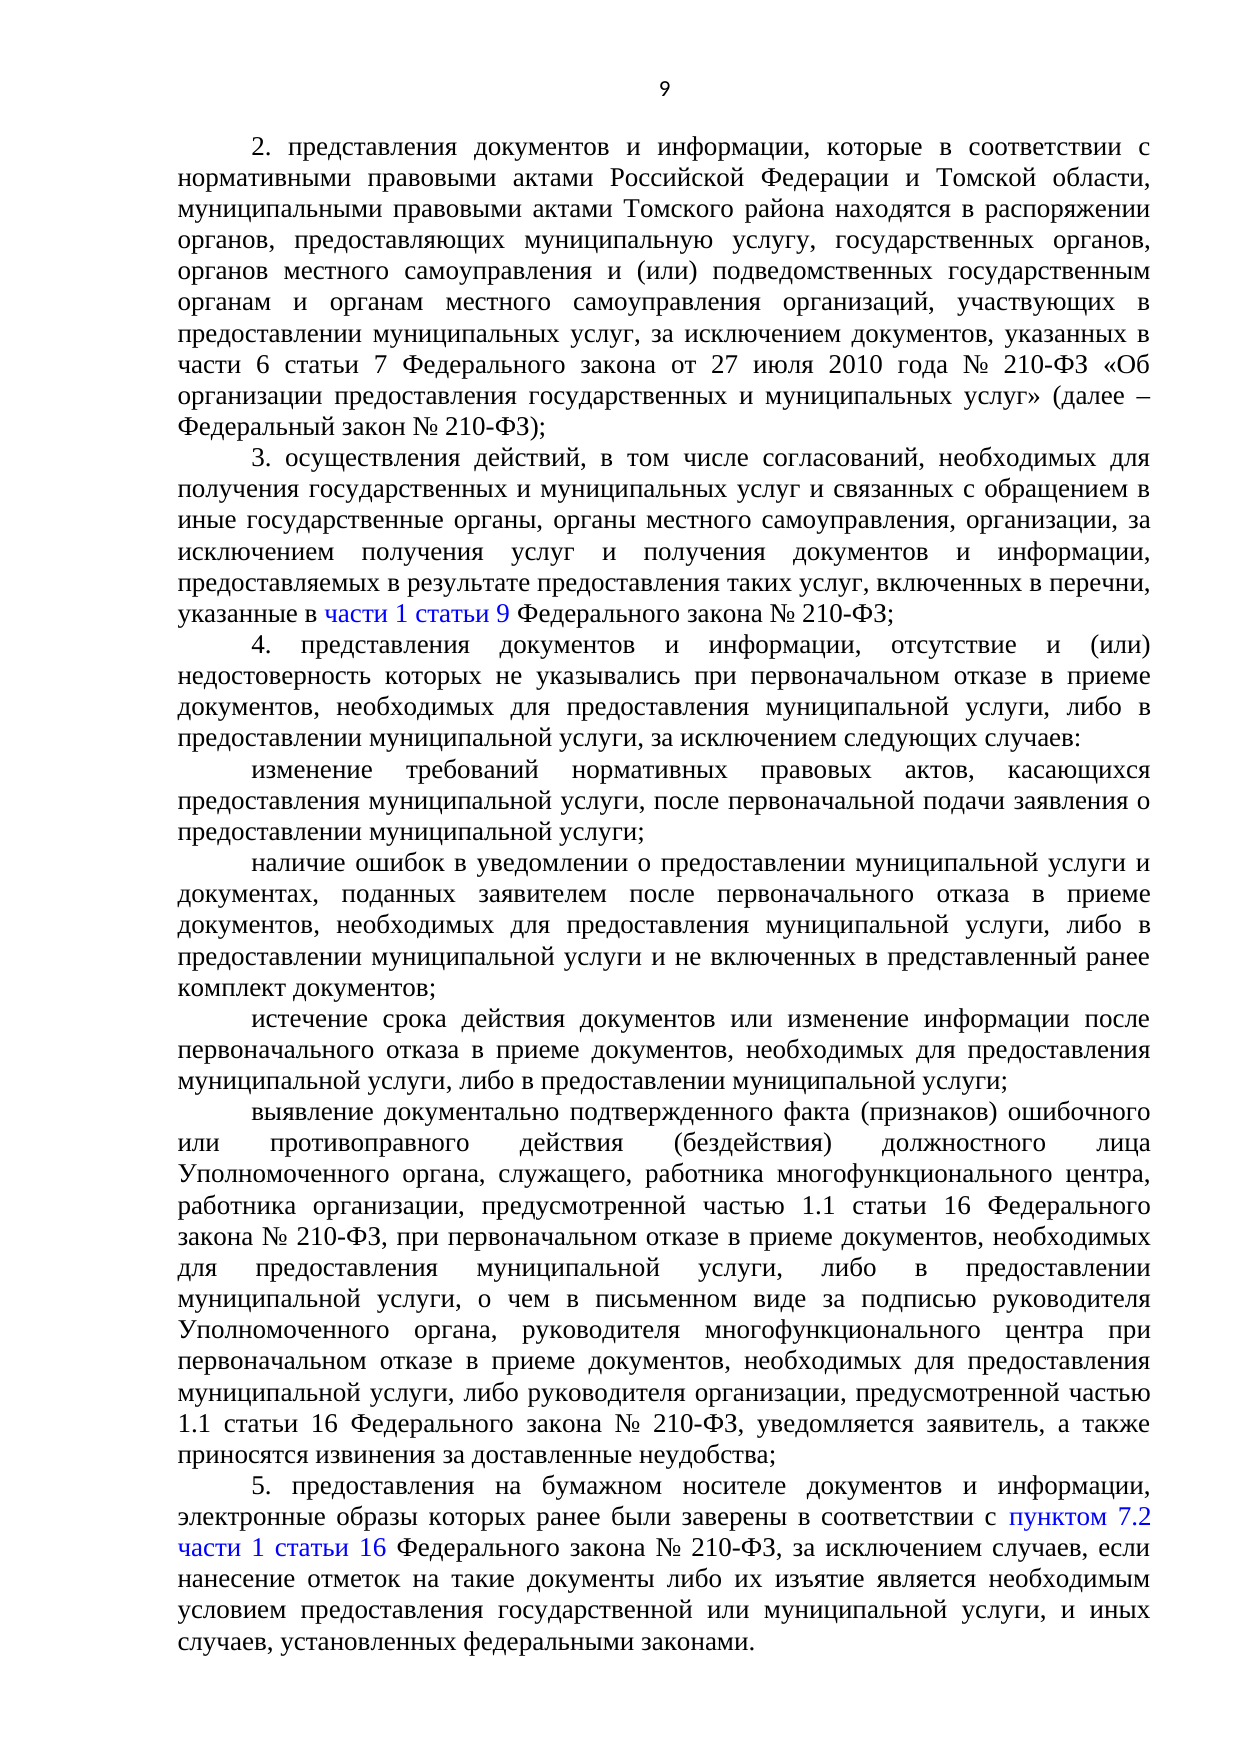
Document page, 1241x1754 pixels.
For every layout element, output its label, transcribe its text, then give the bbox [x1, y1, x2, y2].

text изменение требований нормативных правовых актов, касающихся предоставления муниципальной услуги, после первоначальной подачи заявления о предоставлении муниципальной услуги; [177, 753, 1152, 846]
text наличие ошибок в уведомлении о предоставлении муниципальной услуги и документах, поданных заявителем после первоначального отказа в приеме документов, необходимых для предоставления муниципальной услуги, либо в предоставлении муниципальной услуги и не включенных в представленный ранее комплект документов; [177, 846, 1152, 1002]
text выявление документально подтвержденного факта (признаков) ошибочного или противоправного действия (бездействия) должностного лица Уполномоченного органа, служащего, работника многофункционального центра, работника организации, предусмотренной частью 1.1 статьи 16 Федерального закона № 210-ФЗ, при первоначальном отказе в приеме документов, необходимых для предоставления муниципальной услуги, либо в предоставлении муниципальной услуги, о чем в письменном виде за подписью руководителя Уполномоченного органа, руководителя многофункционального центра при первоначальном отказе в приеме документов, необходимых для предоставления муниципальной услуги, либо руководителя организации, предусмотренной частью 1.1 статьи 16 Федерального закона № 210-ФЗ, уведомляется заявитель, а также приносятся извинения за доставленные неудобства; [177, 1095, 1152, 1469]
text истечение срока действия документов или изменение информации после первоначального отказа в приеме документов, необходимых для предоставления муниципальной услуги, либо в предоставлении муниципальной услуги; [177, 1002, 1152, 1095]
text 5. предоставления на бумажном носителе документов и информации, электронные образы которых ранее были заверены в соответствии с пунктом 7.2 части 1 статьи 16 Федерального закона № 210-ФЗ, за исключением случаев, если нанесение отметок на такие документы либо их изъятие является необходимым условием предоставления государственной или муниципальной услуги, и иных случаев, установленных федеральными законами. [177, 1469, 1152, 1656]
text 3. осуществления действий, в том числе согласований, необходимых для получения государственных и муниципальных услуг и связанных с обращением в иные государственные органы, органы местного самоуправления, организации, за исключением получения услуг и получения документов и информации, предоставляемых в результате предоставления таких услуг, включенных в перечни, указанные в части 1 статьи 9 Федерального закона № 210-ФЗ; [177, 441, 1152, 628]
text 2. представления документов и информации, которые в соответствии с нормативными правовыми актами Российской Федерации и Томской области, муниципальными правовыми актами Томского района находятся в распоряжении органов, предоставляющих муниципальную услугу, государственных органов, органов местного самоуправления и (или) подведомственных государственным органам и органам местного самоуправления организаций, участвующих в предоставлении муниципальных услуг, за исключением документов, указанных в части 6 статьи 7 Федерального закона от 27 июля 2010 года № 210-ФЗ «Об организации предоставления государственных и муниципальных услуг» (далее – Федеральный закон № 210-ФЗ); [177, 130, 1152, 441]
text 4. представления документов и информации, отсутствие и (или) недостоверность которых не указывались при первоначальном отказе в приеме документов, необходимых для предоставления муниципальной услуги, либо в предоставлении муниципальной услуги, за исключением следующих случаев: [177, 628, 1152, 753]
